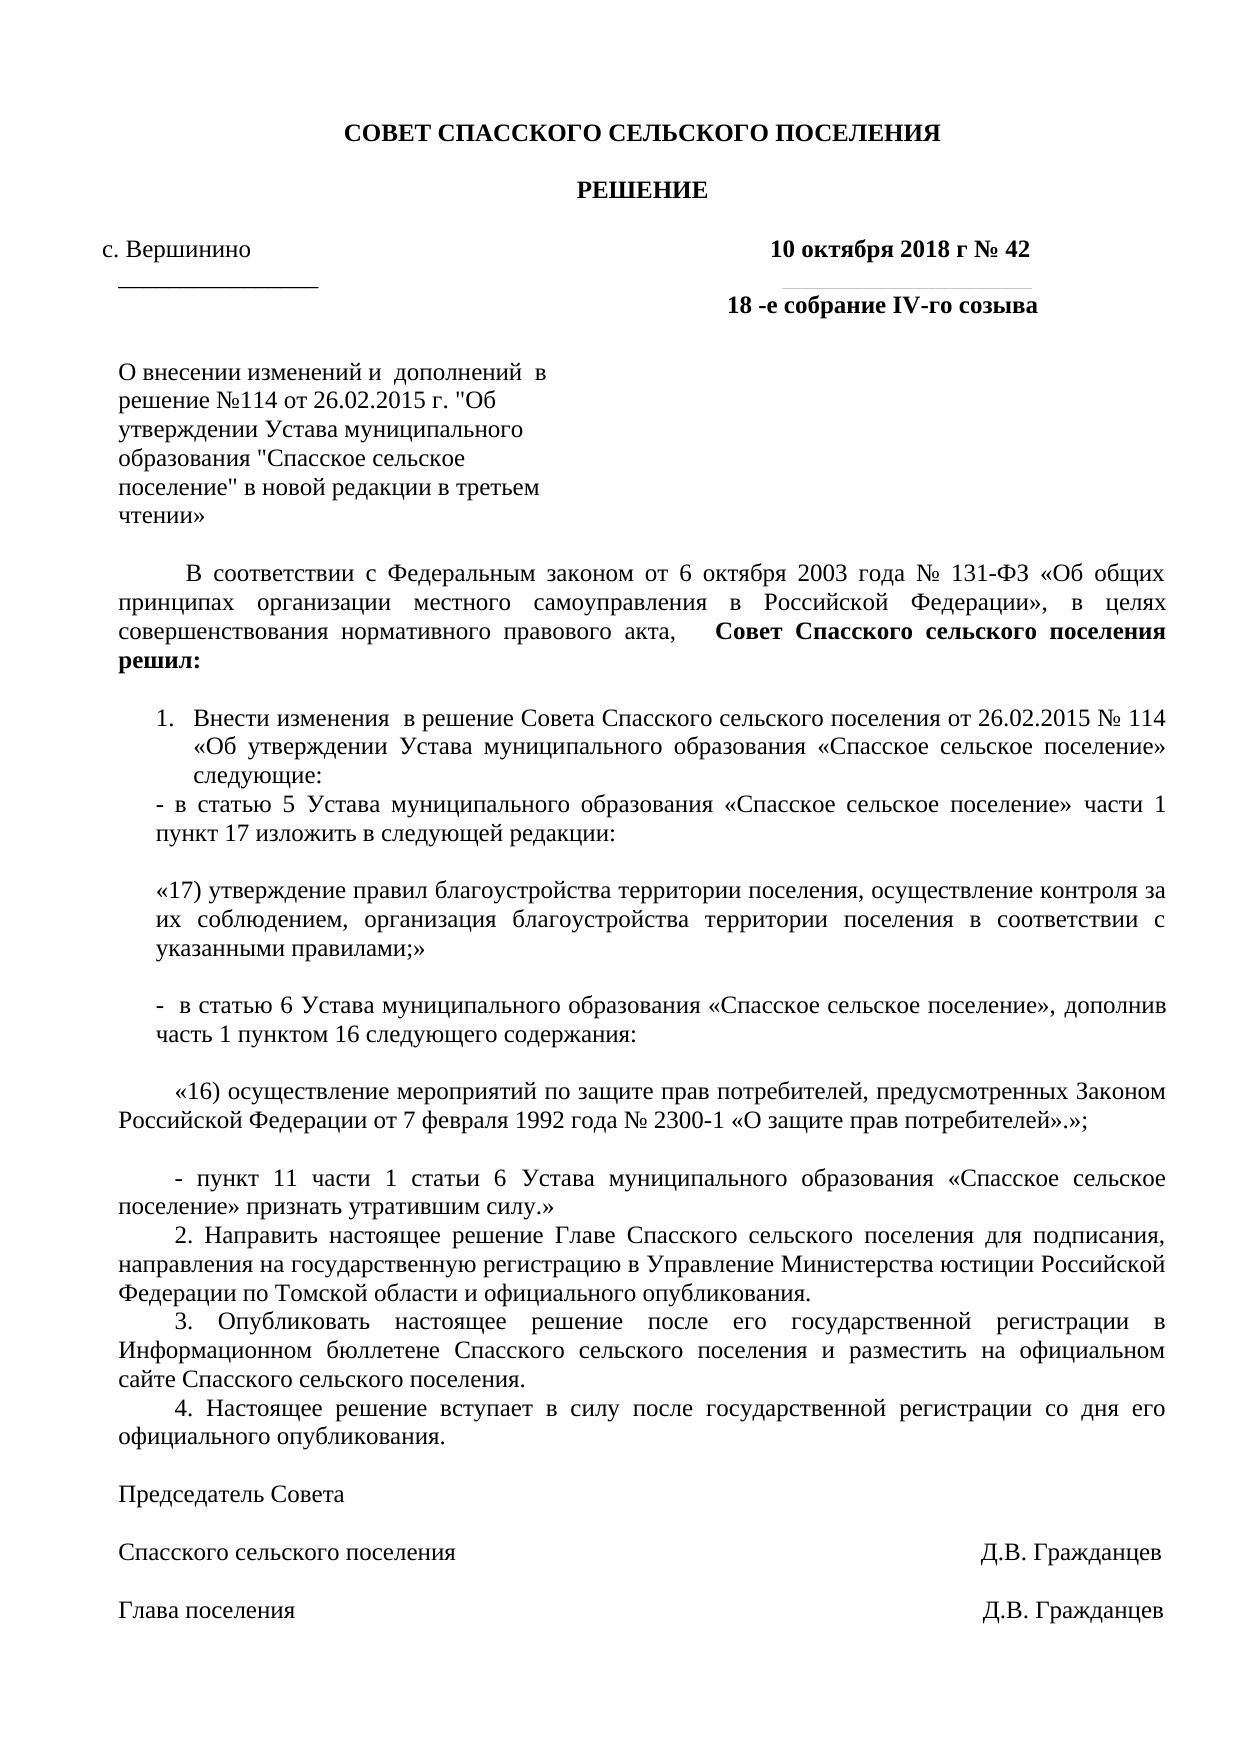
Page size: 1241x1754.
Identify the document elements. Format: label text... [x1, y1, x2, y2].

text 3. Опубликовать настоящее решение после его государственной регистрации в Информационном бюллетене Спасского сельского поселения и разместить на официальном сайте Спасского сельского поселения. [118, 1306, 1167, 1393]
text СОВЕТ СПАССКОГО СЕЛЬСКОГО ПОСЕЛЕНИЯ [118, 118, 1167, 147]
text 4. Настоящее решение вступает в силу после государственной регистрации со дня его официального опубликования. [118, 1393, 1167, 1450]
text О внесении изменений и дополнений в решение №114 от 26.02.2015 г. "Об утверждении Устава муниципального образования "Спасское сельское поселение" в новой редакции в третьем чтении» [118, 357, 576, 529]
text - пункт 11 части 1 статьи 6 Устава муниципального образования «Спасское сельское поселение» признать утратившим силу.» [118, 1163, 1167, 1220]
text Спасского сельского поселения Д.В. Гражданцев [118, 1537, 1167, 1566]
text РЕШЕНИЕ [118, 176, 1167, 204]
text В соответствии с Федеральным законом от 6 октября 2003 года № 131-ФЗ «Об общих принципах организации местного самоуправления в Российской Федерации», в целях совершенствования нормативного правового акта, Совет Спасского сельского поселения решил: [118, 558, 1167, 673]
text - в статью 6 Устава муниципального образования «Спасское сельское поселение», дополнив часть 1 пунктом 16 следующего содержания: [156, 990, 1167, 1048]
text 2. Направить настоящее решение Главе Спасского сельского поселения для подписания, направления на государственную регистрацию в Управление Министерства юстиции Российской Федерации по Томской области и официального опубликования. [118, 1220, 1167, 1306]
text «17) утверждение правил благоустройства территории поселения, осуществление контроля за их соблюдением, организация благоустройства территории поселения в соответствии с указанными правилами;» [156, 875, 1167, 961]
text Глава поселения Д.В. Гражданцев [118, 1595, 1167, 1624]
text - в статью 5 Устава муниципального образования «Спасское сельское поселение» части 1 пункт 17 изложить в следующей редакции: [156, 789, 1167, 846]
text «16) осуществление мероприятий по защите прав потребителей, предусмотренных Законом Российской Федерации от 7 февраля 1992 года № 2300-1 «О защите прав потребителей».»; [118, 1076, 1167, 1134]
text ________________ ____________________ 18 -е собрание IV-го созыва [118, 262, 1167, 319]
list Внести изменения в решение Совета Спасского сельского поселения от 26.02.2015 № 114 «Об утверждении Устава муниципального образования «Спасское сельское поселение» следующие: [156, 703, 1167, 789]
text Председатель Совета [118, 1479, 1167, 1508]
